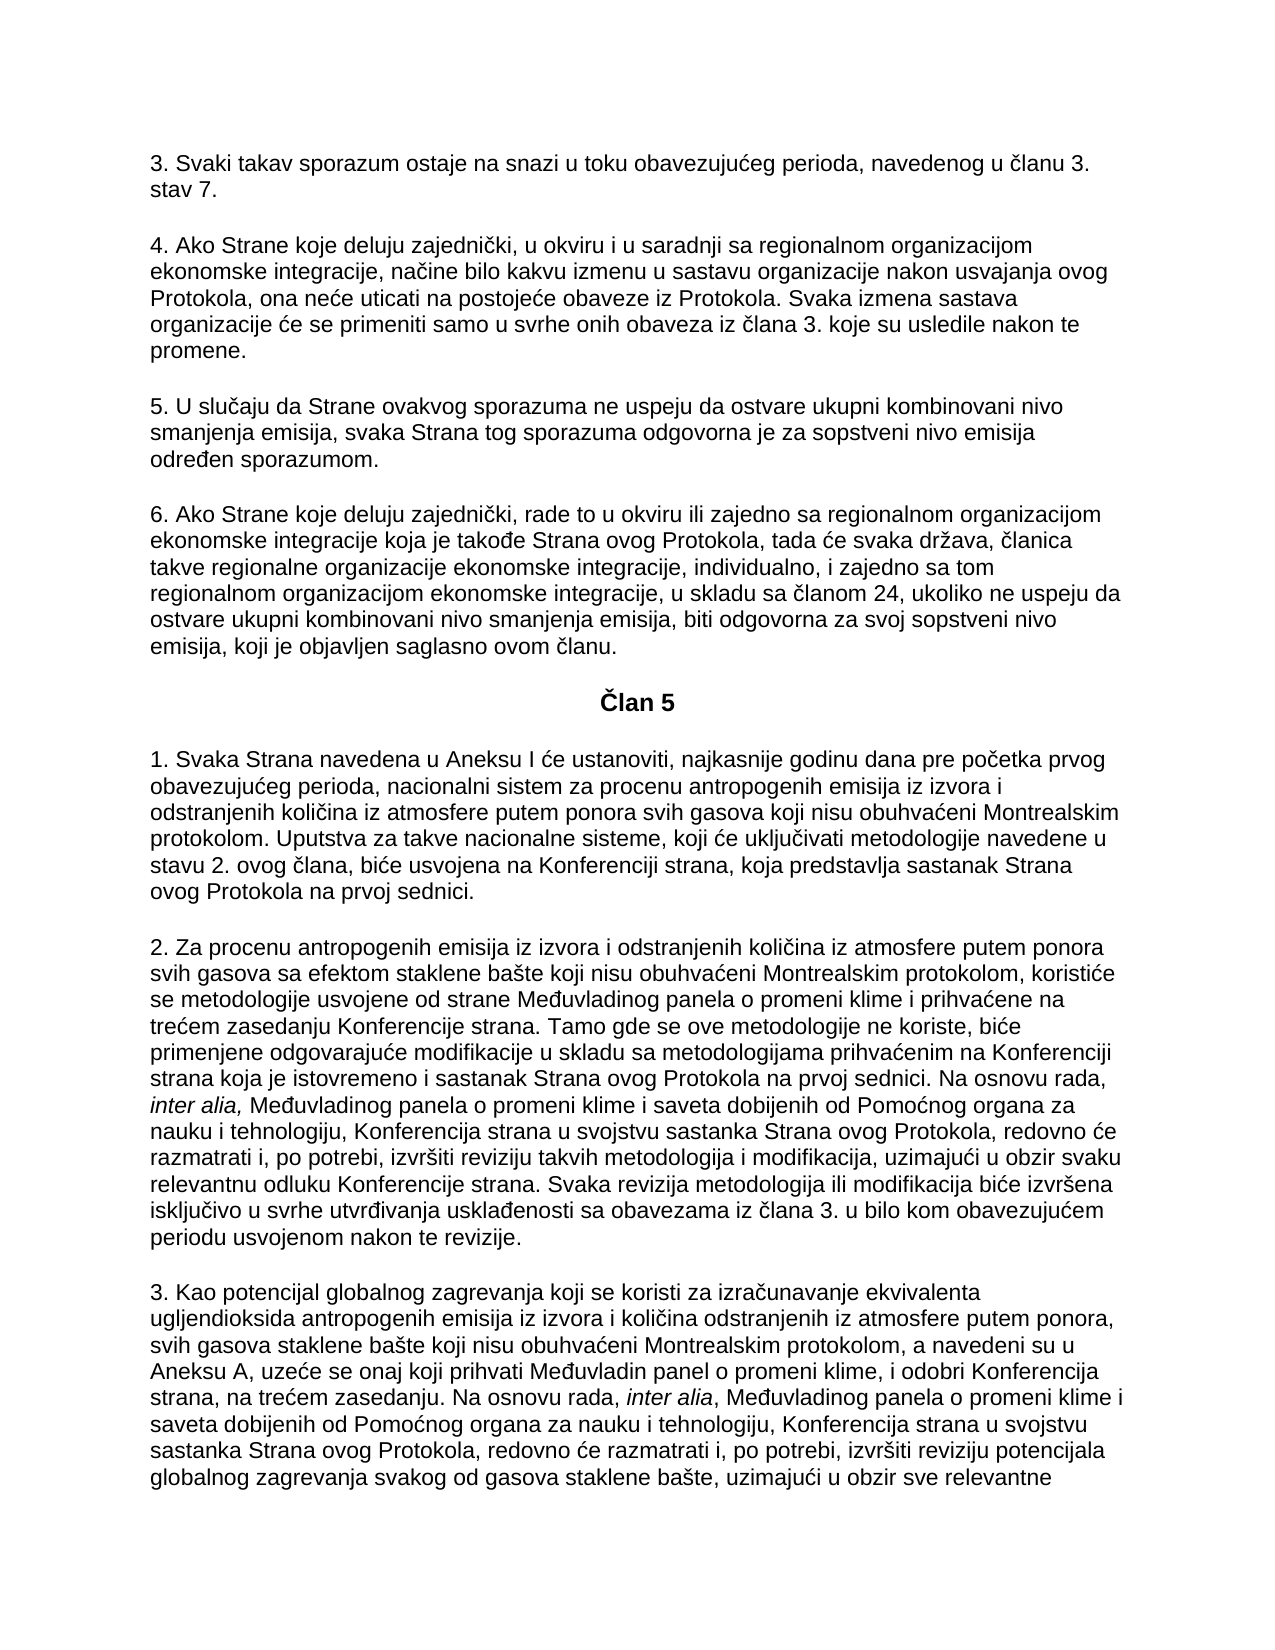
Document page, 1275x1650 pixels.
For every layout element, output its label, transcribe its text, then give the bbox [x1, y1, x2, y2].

text 4. Ako Strane koje deluju zajednički, u okviru i u saradnji sa regionalnom organizacijom ekonomske integracije, načine bilo kakvu izmenu u sastavu organizacije nakon usvajanja ovog Protokola, ona neće uticati na postojeće obaveze iz Protokola. Svaka izmena sastava organizacije će se primeniti samo u svrhe onih obaveza iz člana 3. koje su usledile nakon te promene. [150, 232, 1125, 364]
text 1. Svaka Strana navedena u Aneksu I će ustanoviti, najkasnije godinu dana pre početka prvog obavezujućeg perioda, nacionalni sistem za procenu antropogenih emisija iz izvora i odstranjenih količina iz atmosfere putem ponora svih gasova koji nisu obuhvaćeni Montrealskim protokolom. Uputstva za takve nacionalne sisteme, koji će uključivati metodologije navedene u stavu 2. ovog člana, biće usvojena na Konferenciji strana, koja predstavlja sastanak Strana ovog Protokola na prvoj sednici. [150, 746, 1125, 904]
text Član 5 [150, 688, 1125, 717]
text 5. U slučaju da Strane ovakvog sporazuma ne uspeju da ostvare ukupni kombinovani nivo smanjenja emisija, svaka Strana tog sporazuma odgovorna je za sopstveni nivo emisija određen sporazumom. [150, 393, 1125, 472]
text 3. Svaki takav sporazum ostaje na snazi u toku obavezujućeg perioda, navedenog u članu 3. stav 7. [150, 150, 1125, 203]
text 6. Ako Strane koje deluju zajednički, rade to u okviru ili zajedno sa regionalnom organizacijom ekonomske integracije koja je takođe Strana ovog Protokola, tada će svaka država, članica takve regionalne organizacije ekonomske integracije, individualno, i zajedno sa tom regionalnom organizacijom ekonomske integracije, u skladu sa članom 24, ukoliko ne uspeju da ostvare ukupni kombinovani nivo smanjenja emisija, biti odgovorna za svoj sopstveni nivo emisija, koji je objavljen saglasno ovom članu. [150, 501, 1125, 659]
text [150, 1279, 1125, 1490]
text 2. Za procenu antropogenih emisija iz izvora i odstranjenih količina iz atmosfere putem ponora svih gasova sa efektom staklene bašte koji nisu obuhvaćeni Montrealskim protokolom, koristiće se metodologije usvojene od strane Međuvladinog panela o promeni klime i prihvaćene na trećem zasedanju Konferencije strana. Tamo gde se ove metodologije ne koriste, biće primenjene odgovarajuće modifikacije u skladu sa metodologijama prihvaćenim na Konferenciji strana koja je istovremeno i sastanak Strana ovog Protokola na prvoj sednici. Na osnovu rada, inter alia, Međuvladinog panela o promeni klime i saveta dobijenih od Pomoćnog organa za nauku i tehnologiju, Konferencija strana u svojstvu sastanka Strana ovog Protokola, redovno će razmatrati i, po potrebi, izvršiti reviziju takvih metodologija i modifikacija, uzimajući u obzir svaku relevantnu odluku Konferencije strana. Svaka revizija metodologija ili modifikacija biće izvršena isključivo u svrhe utvrđivanja usklađenosti sa obavezama iz člana 3. u bilo kom obavezujućem periodu usvojenom nakon te revizije. [150, 933, 1125, 1250]
